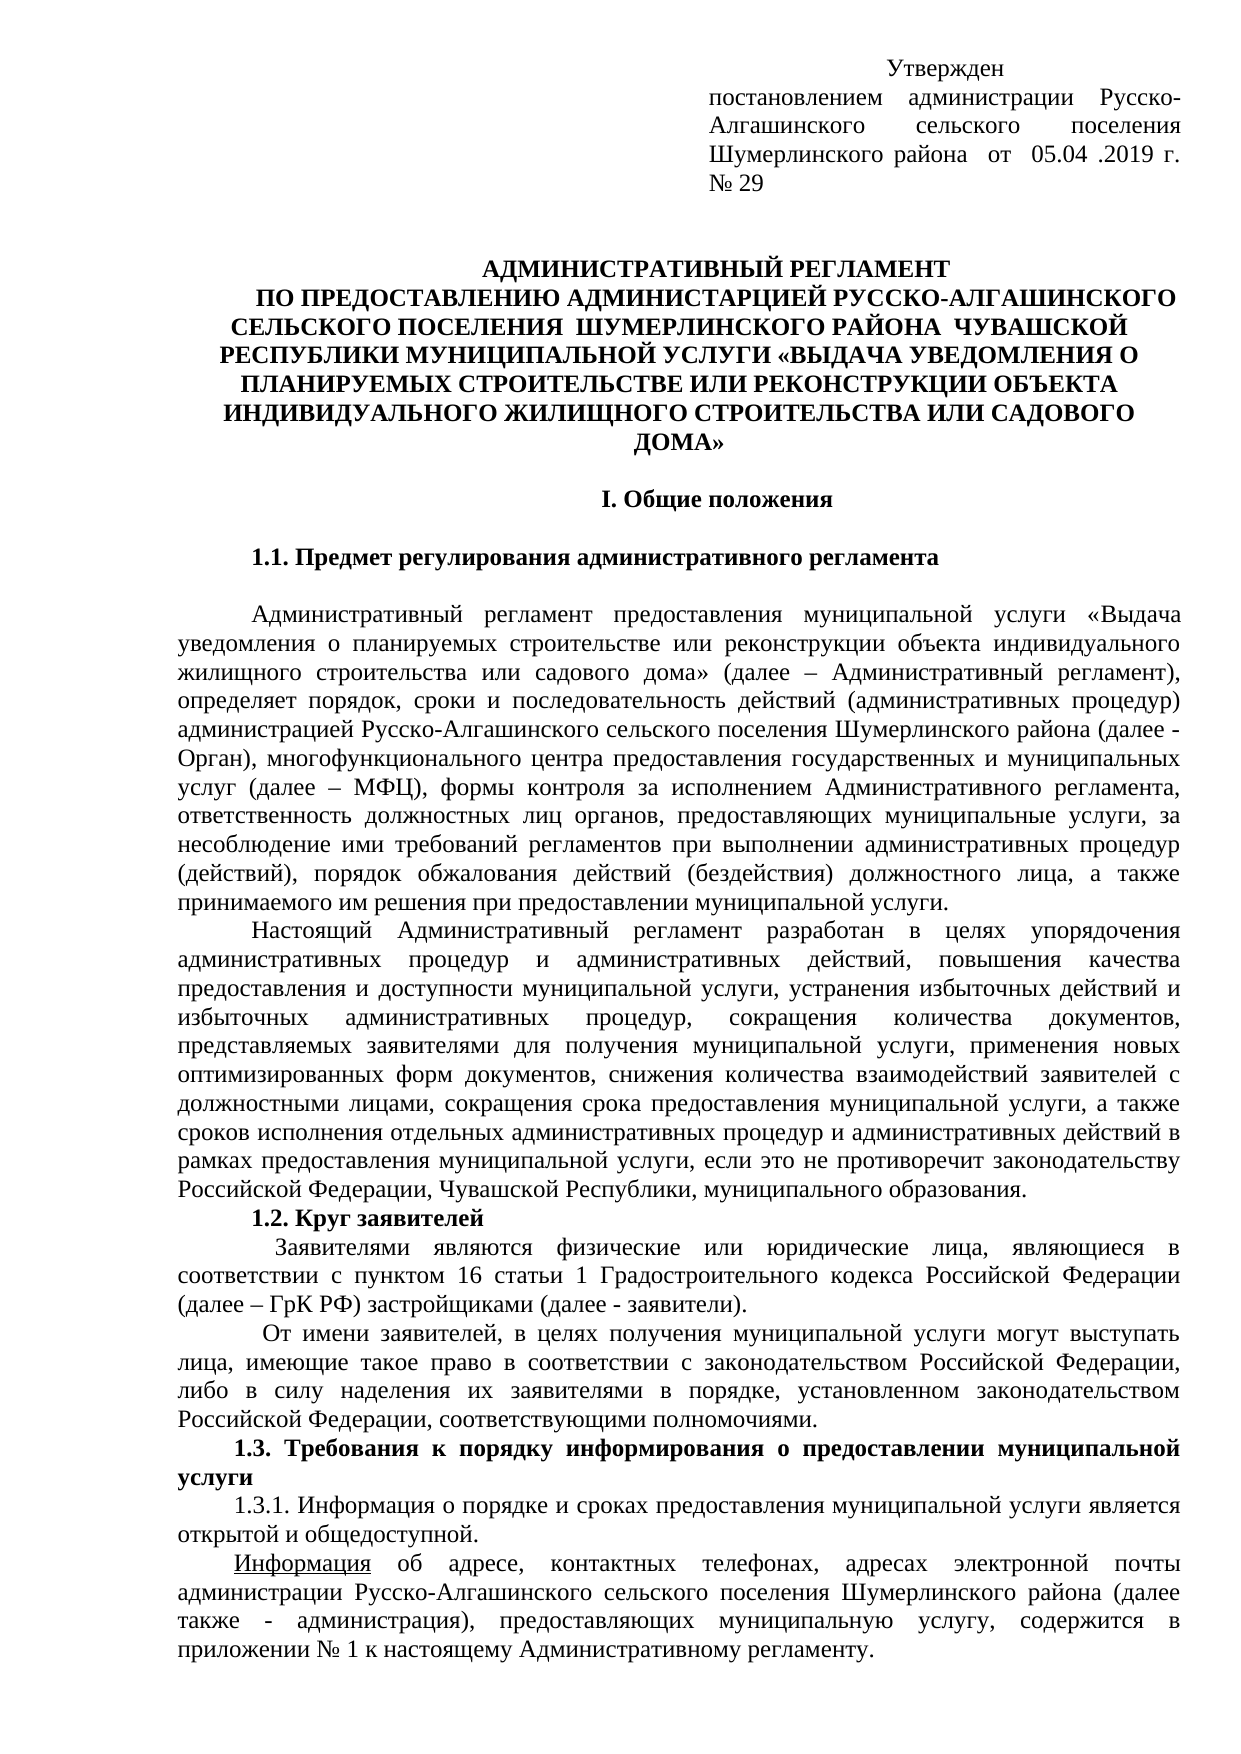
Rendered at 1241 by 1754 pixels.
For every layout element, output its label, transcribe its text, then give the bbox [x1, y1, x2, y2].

text Административный регламент предоставления муниципальной услуги «Выдача уведомления о планируемых строительстве или реконструкции объекта индивидуального жилищного строительства или садового дома» (далее – Административный регламент), определяет порядок, сроки и последовательность действий (административных процедур) администрацией Русско-Алгашинского сельского поселения Шумерлинского района (далее - Орган), многофункционального центра предоставления государственных и муниципальных услуг (далее – МФЦ), формы контроля за исполнением Административного регламента, ответственность должностных лиц органов, предоставляющих муниципальные услуги, за несоблюдение ими требований регламентов при выполнении административных процедур (действий), порядок обжалования действий (бездействия) должностного лица, а также принимаемого им решения при предоставлении муниципальной услуги. [177, 599, 1181, 916]
text Информация об адресе, контактных телефонах, адресах электронной почты администрации Русско-Алгашинского сельского поселения Шумерлинского района (далее также - администрация), предоставляющих муниципальную услугу, содержится в приложении № 1 к настоящему Административному регламенту. [177, 1548, 1181, 1663]
text 1.3.1. Информация о порядке и сроках предоставления муниципальной услуги является открытой и общедоступной. [177, 1491, 1181, 1548]
text АДМИНИСТРАТИВНЫЙ РЕГЛАМЕНТ [177, 254, 1181, 283]
text 1.2. Круг заявителей [177, 1203, 1181, 1232]
title Утвержден [709, 53, 1181, 82]
text От имени заявителей, в целях получения муниципальной услуги могут выступать лица, имеющие такое право в соответствии с законодательством Российской Федерации, либо в силу наделения их заявителями в порядке, установленном законодательством Российской Федерации, соответствующими полномочиями. [177, 1318, 1181, 1433]
text 1.3. Требования к порядку информирования о предоставлении муниципальной услуги [177, 1433, 1181, 1491]
text Настоящий Административный регламент разработан в целях упорядочения административных процедур и административных действий, повышения качества предоставления и доступности муниципальной услуги, устранения избыточных действий и избыточных административных процедур, сокращения количества документов, представляемых заявителями для получения муниципальной услуги, применения новых оптимизированных форм документов, снижения количества взаимодействий заявителей с должностными лицами, сокращения срока предоставления муниципальной услуги, а также сроков исполнения отдельных административных процедур и административных действий в рамках предоставления муниципальной услуги, если это не противоречит законодательству Российской Федерации, Чувашской Республики, муниципального образования. [177, 916, 1181, 1203]
text ПО ПРЕДОСТАВЛЕНИЮ АДМИНИСТАРЦИЕЙ РУССКО-АЛГАШИНСКОГО СЕЛЬСКОГО ПОСЕЛЕНИЯ ШУМЕРЛИНСКОГО РАЙОНА ЧУВАШСКОЙ РЕСПУБЛИКИ МУНИЦИПАЛЬНОЙ УСЛУГИ «ВЫДАЧА УВЕДОМЛЕНИЯ О ПЛАНИРУЕМЫХ СТРОИТЕЛЬСТВЕ ИЛИ РЕКОНСТРУКЦИИ ОБЪЕКТА ИНДИВИДУАЛЬНОГО ЖИЛИЩНОГО СТРОИТЕЛЬСТВА ИЛИ САДОВОГО ДОМА» [177, 283, 1181, 456]
text I. Общие положения [177, 484, 1181, 513]
text Заявителями являются физические или юридические лица, являющиеся в соответствии с пунктом 16 статьи 1 Градостроительного кодекса Российской Федерации (далее – ГрК РФ) застройщиками (далее - заявители). [177, 1232, 1181, 1318]
text 1.1. Предмет регулирования административного регламента [177, 542, 1181, 571]
title постановлением администрации Русско-Алгашинского сельского поселения Шумерлинского района от 05.04 .2019 г. № 29 [709, 82, 1181, 197]
